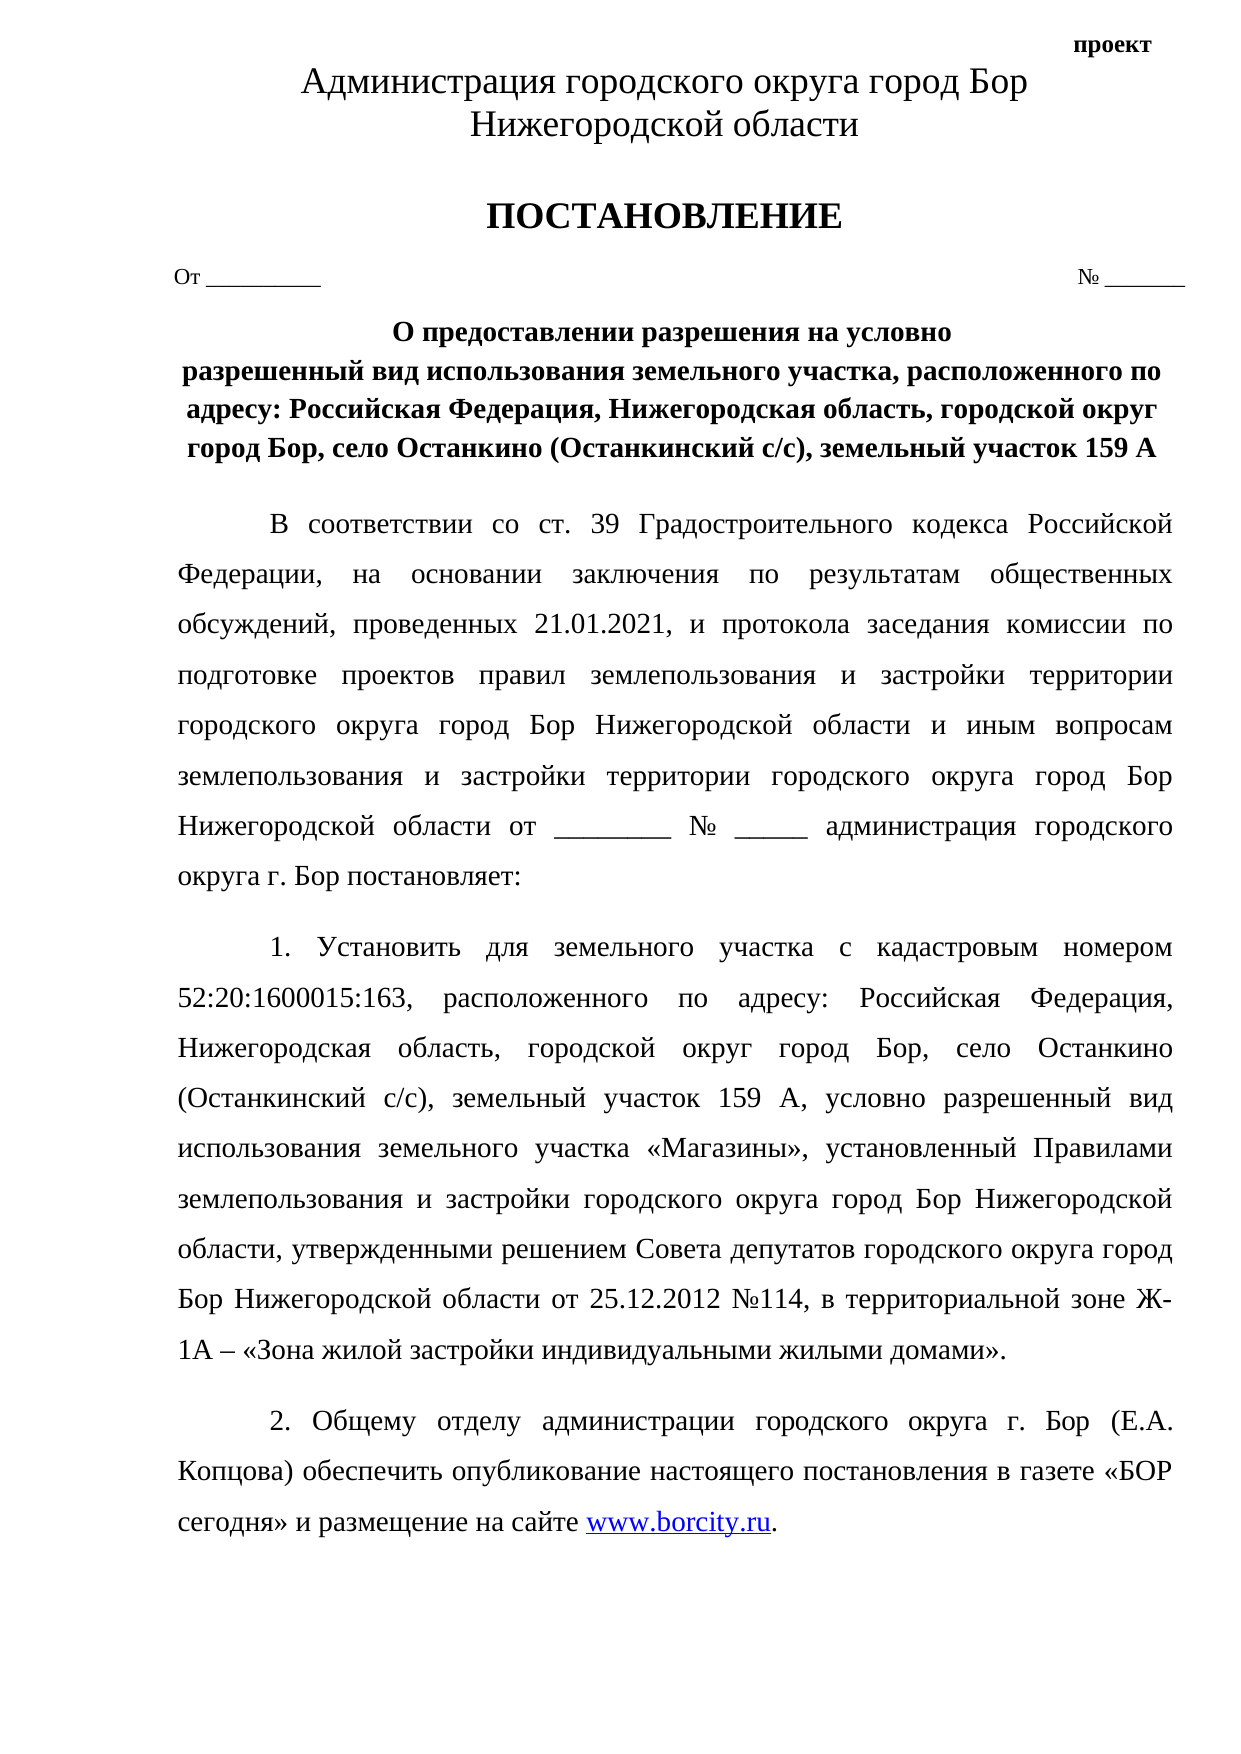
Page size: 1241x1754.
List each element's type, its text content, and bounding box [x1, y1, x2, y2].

text проект [177, 29, 1152, 58]
table_header В соответствии со ст. 39 Градостроительного кодекса Российской Федерации, на основании заключения по результатам общественных обсуждений, проведенных 21.01.2021, и протокола заседания комиссии по подготовке проектов правил землепользования и застройки территории городского округа город Бор Нижегородской области и иным вопросам землепользования и застройки территории городского округа город Бор Нижегородской области от ________ № _____ администрация городского округа г. Бор постановляет: 1. Установить для земельного участка с кадастровым номером 52:20:1600015:163, расположенного по адресу: Российская Федерация, Нижегородская область, городской округ город Бор, село Останкино (Останкинский с/с), земельный участок 159 А, условно разрешенный вид использования земельного участка «Магазины», установленный Правилами землепользования и застройки городского округа город Бор Нижегородской области, утвержденными решением Совета депутатов городского округа город Бор Нижегородской области от 25.12.2012 №114, в территориальной зоне Ж-1А – «Зона жилой застройки индивидуальными жилыми домами». 2. Общему отделу администрации городского округа г. Бор (Е.А. Копцова) обеспечить опубликование настоящего постановления в газете «БОР сегодня» и размещение на сайте www.borcity.ru. [166, 506, 1185, 1550]
table_header От __________ [163, 264, 646, 314]
table_cell О предоставлении разрешения на условно разрешенный вид использования земельного участка, расположенного по адресу: Российская Федерация, Нижегородская область, городской округ город Бор, село Останкино (Останкинский с/с), земельный участок 159 А [163, 315, 1181, 467]
table_header № _______ [646, 264, 1196, 314]
text Администрация городского округа город Бор [177, 58, 1152, 101]
text Нижегородской области [177, 101, 1152, 144]
text ПОСТАНОВЛЕНИЕ [177, 193, 1152, 236]
